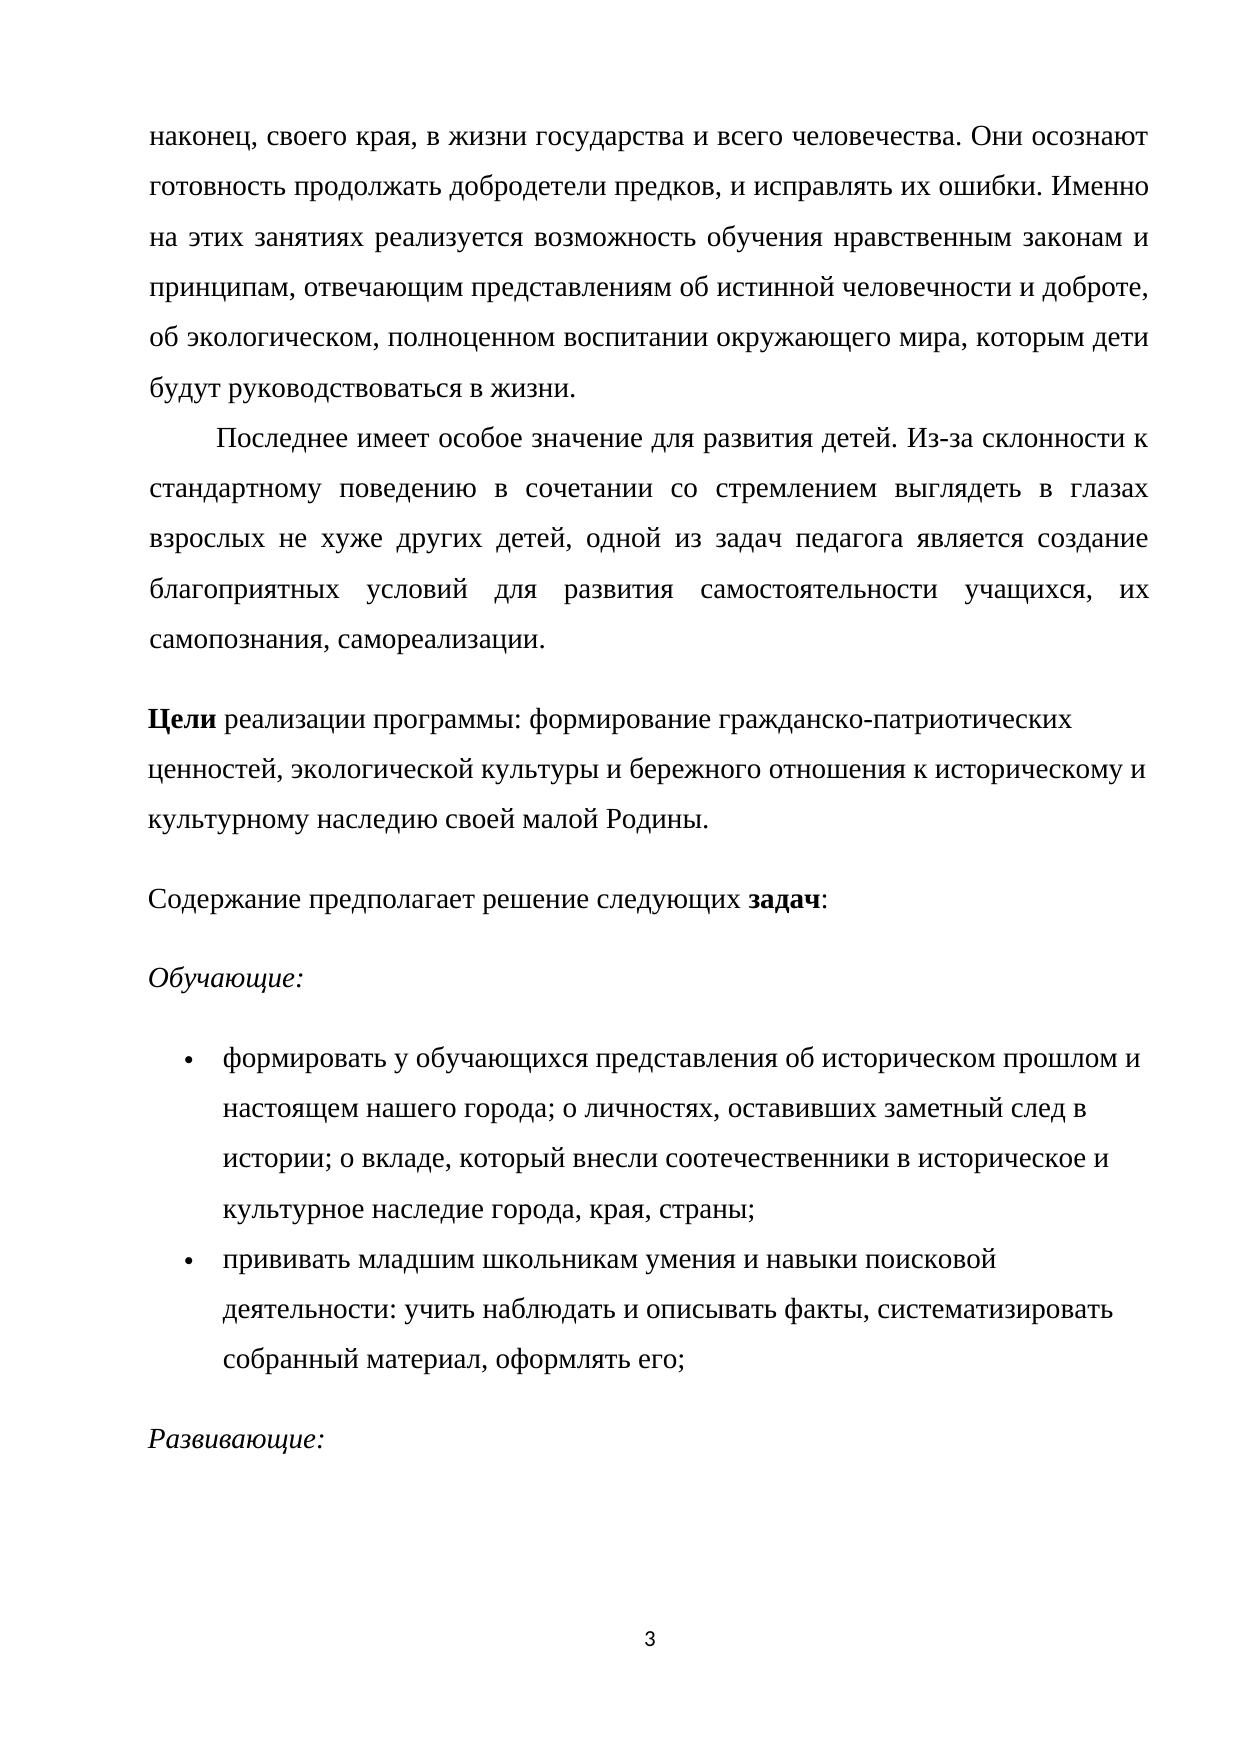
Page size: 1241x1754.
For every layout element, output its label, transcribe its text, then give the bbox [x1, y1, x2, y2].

text Развивающие: [148, 1421, 1152, 1455]
text Обучающие: [148, 960, 1152, 994]
list прививать младшим школьникам умения и навыки поисковой деятельности: учить наблюдать и описывать факты, систематизировать собранный материал, оформлять его; [185, 1241, 1152, 1375]
text Содержание предполагает решение следующих задач: [148, 881, 1152, 914]
list формировать у обучающихся представления об историческом прошлом и настоящем нашего города; о личностях, оставивших заметный след в истории; о вкладе, который внесли соотечественники в историческое и культурное наследие города, края, страны; [185, 1040, 1152, 1224]
text Цели реализации программы: формирование гражданско-патриотических ценностей, экологической культуры и бережного отношения к историческому и культурному наследию своей малой Родины. [148, 701, 1152, 835]
text Последнее имеет особое значение для развития детей. Из-за склонности к стандартному поведению в сочетании со стремлением выглядеть в глазах взрослых не хуже других детей, одной из задач педагога является создание благоприятных условий для развития самостоятельности учащихся, их самопознания, самореализации. [149, 420, 1150, 655]
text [149, 118, 1150, 403]
